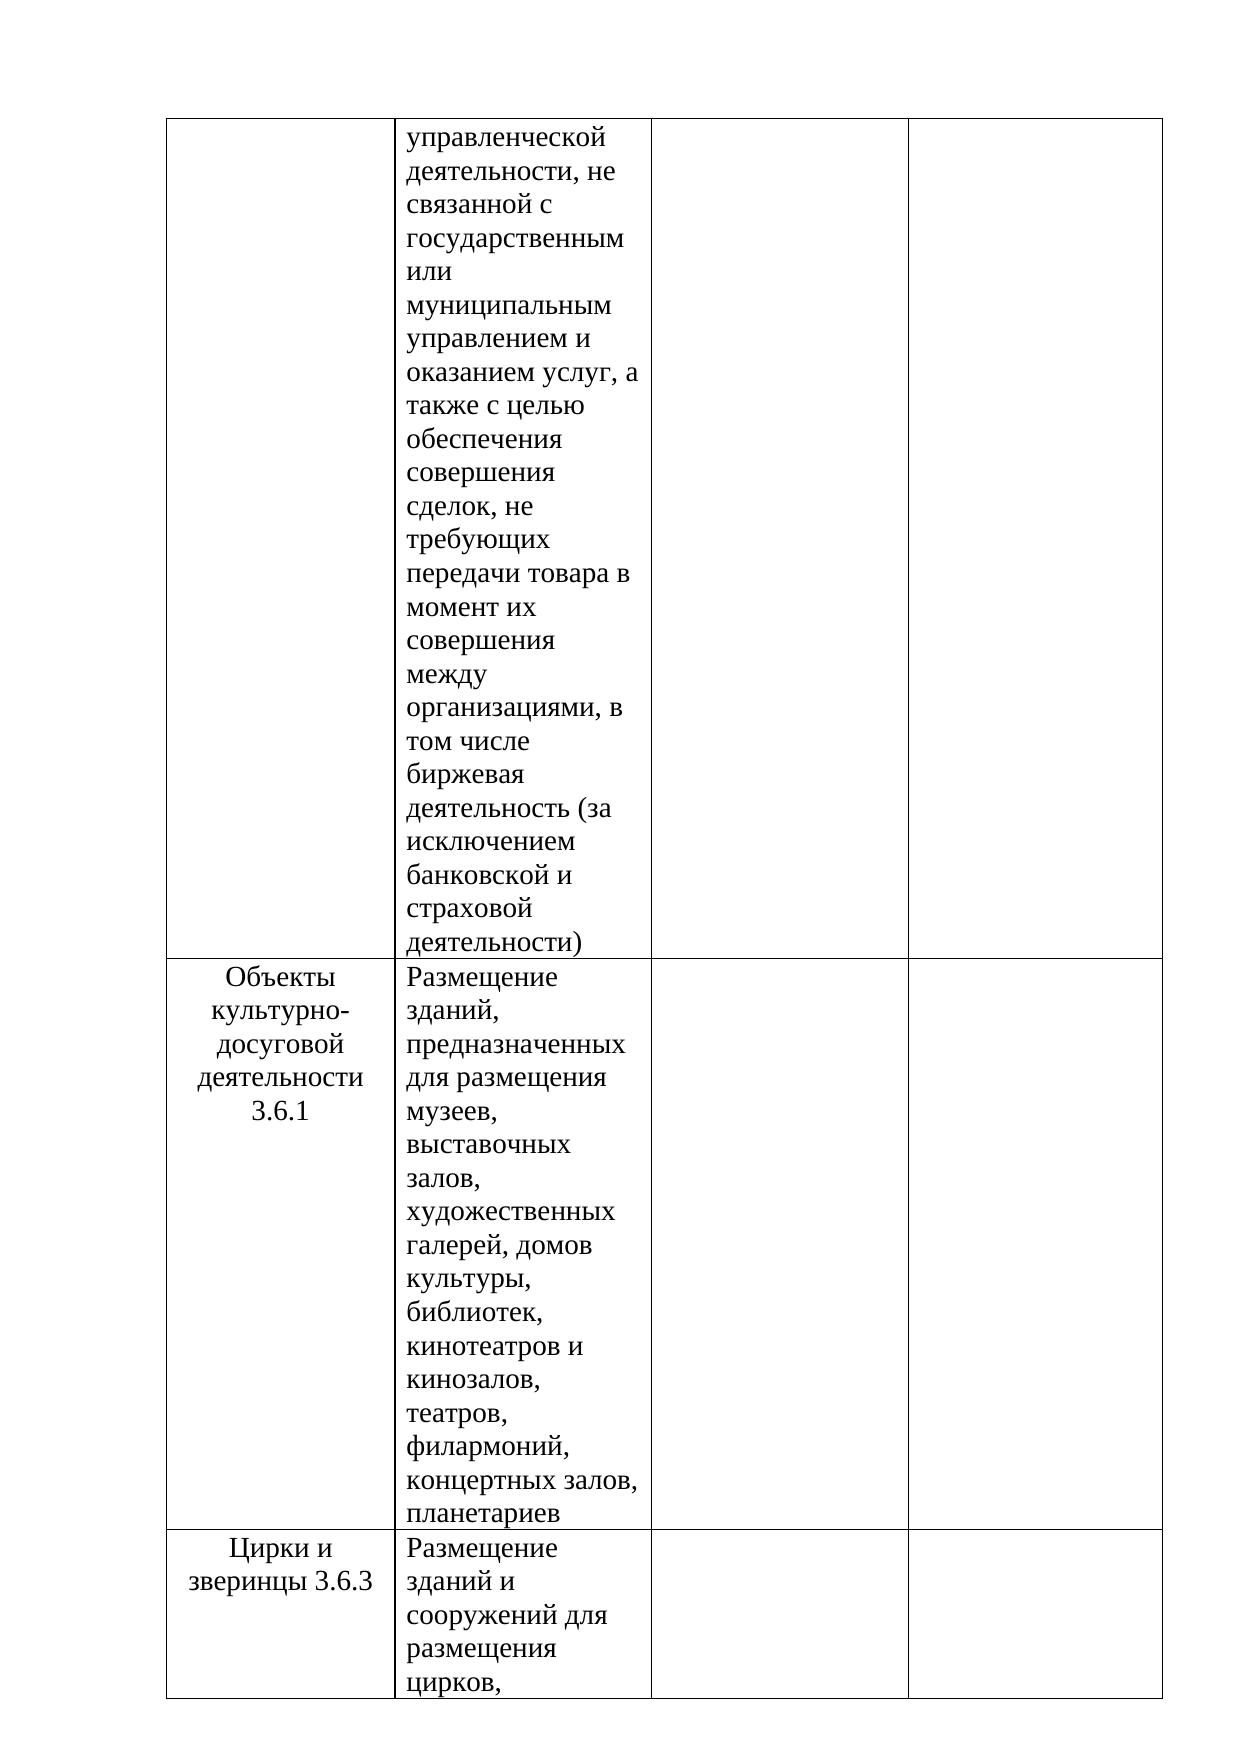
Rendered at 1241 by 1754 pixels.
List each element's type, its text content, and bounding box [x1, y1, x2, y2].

table_cell [909, 119, 1162, 958]
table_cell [396, 119, 651, 958]
table_cell Размещение зданий, предназначенных для размещения музеев, выставочных залов, художественных галерей, домов культуры, библиотек, кинотеатров и кинозалов, театров, филармоний, концертных залов, планетариев [396, 959, 651, 1529]
table_cell [652, 119, 908, 958]
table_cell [167, 1530, 394, 1698]
table_cell Объекты культурно-досуговой деятельности 3.6.1 [167, 959, 394, 1529]
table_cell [396, 1530, 651, 1698]
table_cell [167, 119, 394, 958]
table_cell [652, 959, 908, 1529]
table_cell [652, 1530, 908, 1698]
table_cell [909, 959, 1162, 1529]
table_cell [909, 1530, 1162, 1698]
